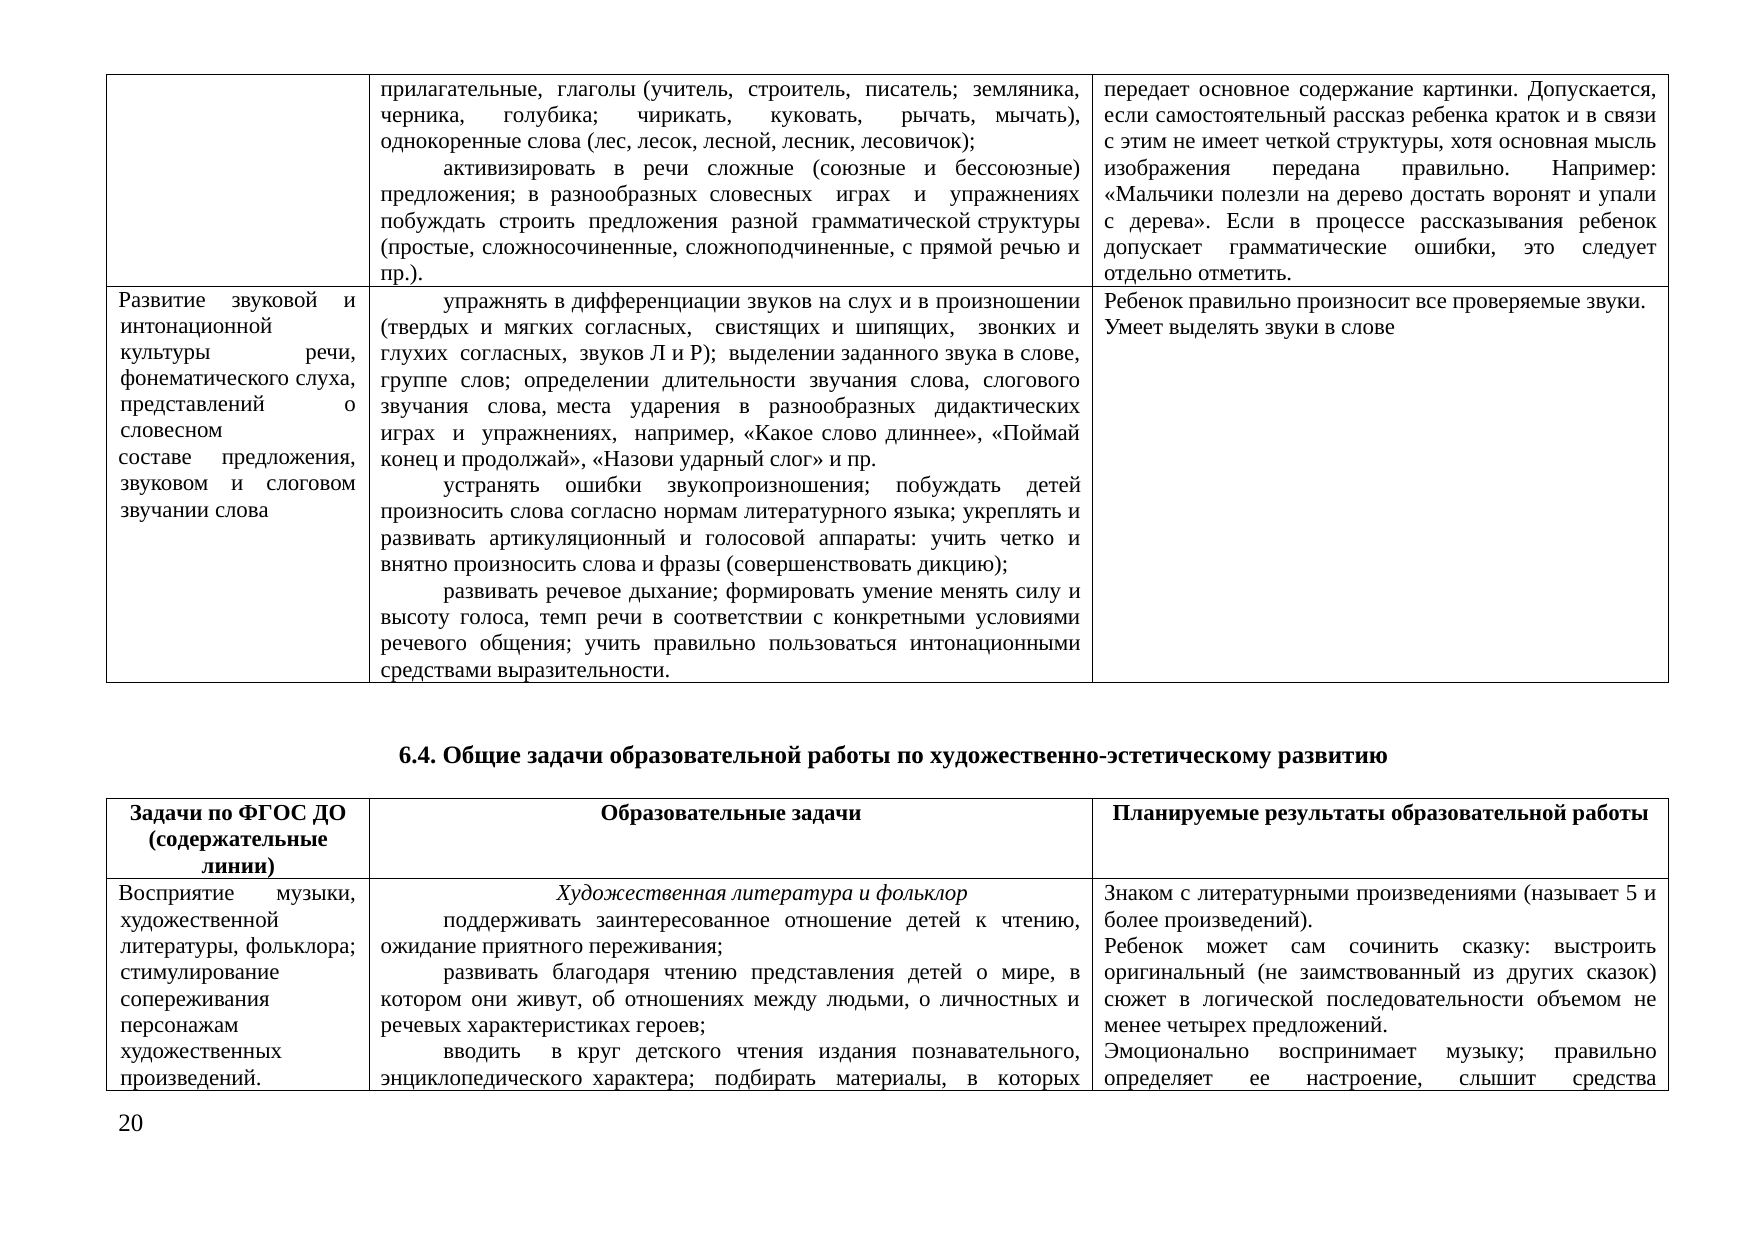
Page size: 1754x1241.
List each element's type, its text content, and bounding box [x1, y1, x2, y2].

table_header Планируемые результаты образовательной работы [1093, 799, 1668, 878]
table_header Образовательные задачи [370, 799, 1092, 878]
text 6.4. Общие задачи образовательной работы по художественно-эстетическому развитию [118, 741, 1668, 769]
table_cell упражнять в дифференциации звуков на слух и в произношении (твердых и мягких согласных, свистящих и шипящих, звонких и глухих согласных, звуков Л и Р); выделении заданного звука в слове, группе слов; определении длительности звучания слова, слогового звучания слова, места ударения в разнообразных дидактических играх и упражнениях, например, «Какое слово длиннее», «Поймай конец и продолжай», «Назови ударный слог» и пр. устранять ошибки звукопроизношения; побуждать детей произносить слова согласно нормам литературного языка; укреплять и развивать артикуляционный и голосовой аппараты: учить четко и внятно произносить слова и фразы (совершенствовать дикцию); развивать речевое дыхание; формировать умение менять силу и высоту голоса, темп речи в соответствии с конкретными условиями речевого общения; учить правильно пользоваться интонационными средствами выразительности. [370, 287, 1092, 682]
table_cell Ребенок правильно произносит все проверяемые звуки. Умеет выделять звуки в слове [1093, 287, 1668, 682]
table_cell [370, 75, 1092, 286]
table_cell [1093, 879, 1668, 1090]
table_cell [1093, 75, 1668, 286]
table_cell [370, 879, 1092, 1090]
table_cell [107, 879, 369, 1090]
table_header Задачи по ФГОС ДО (содержательные линии) [107, 799, 369, 878]
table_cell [107, 75, 369, 286]
table_cell Развитие звуковой и интонационной культуры речи, фонематического слуха, представлений о словесном составе предложения, звуковом и слоговом звучании слова [107, 287, 369, 682]
